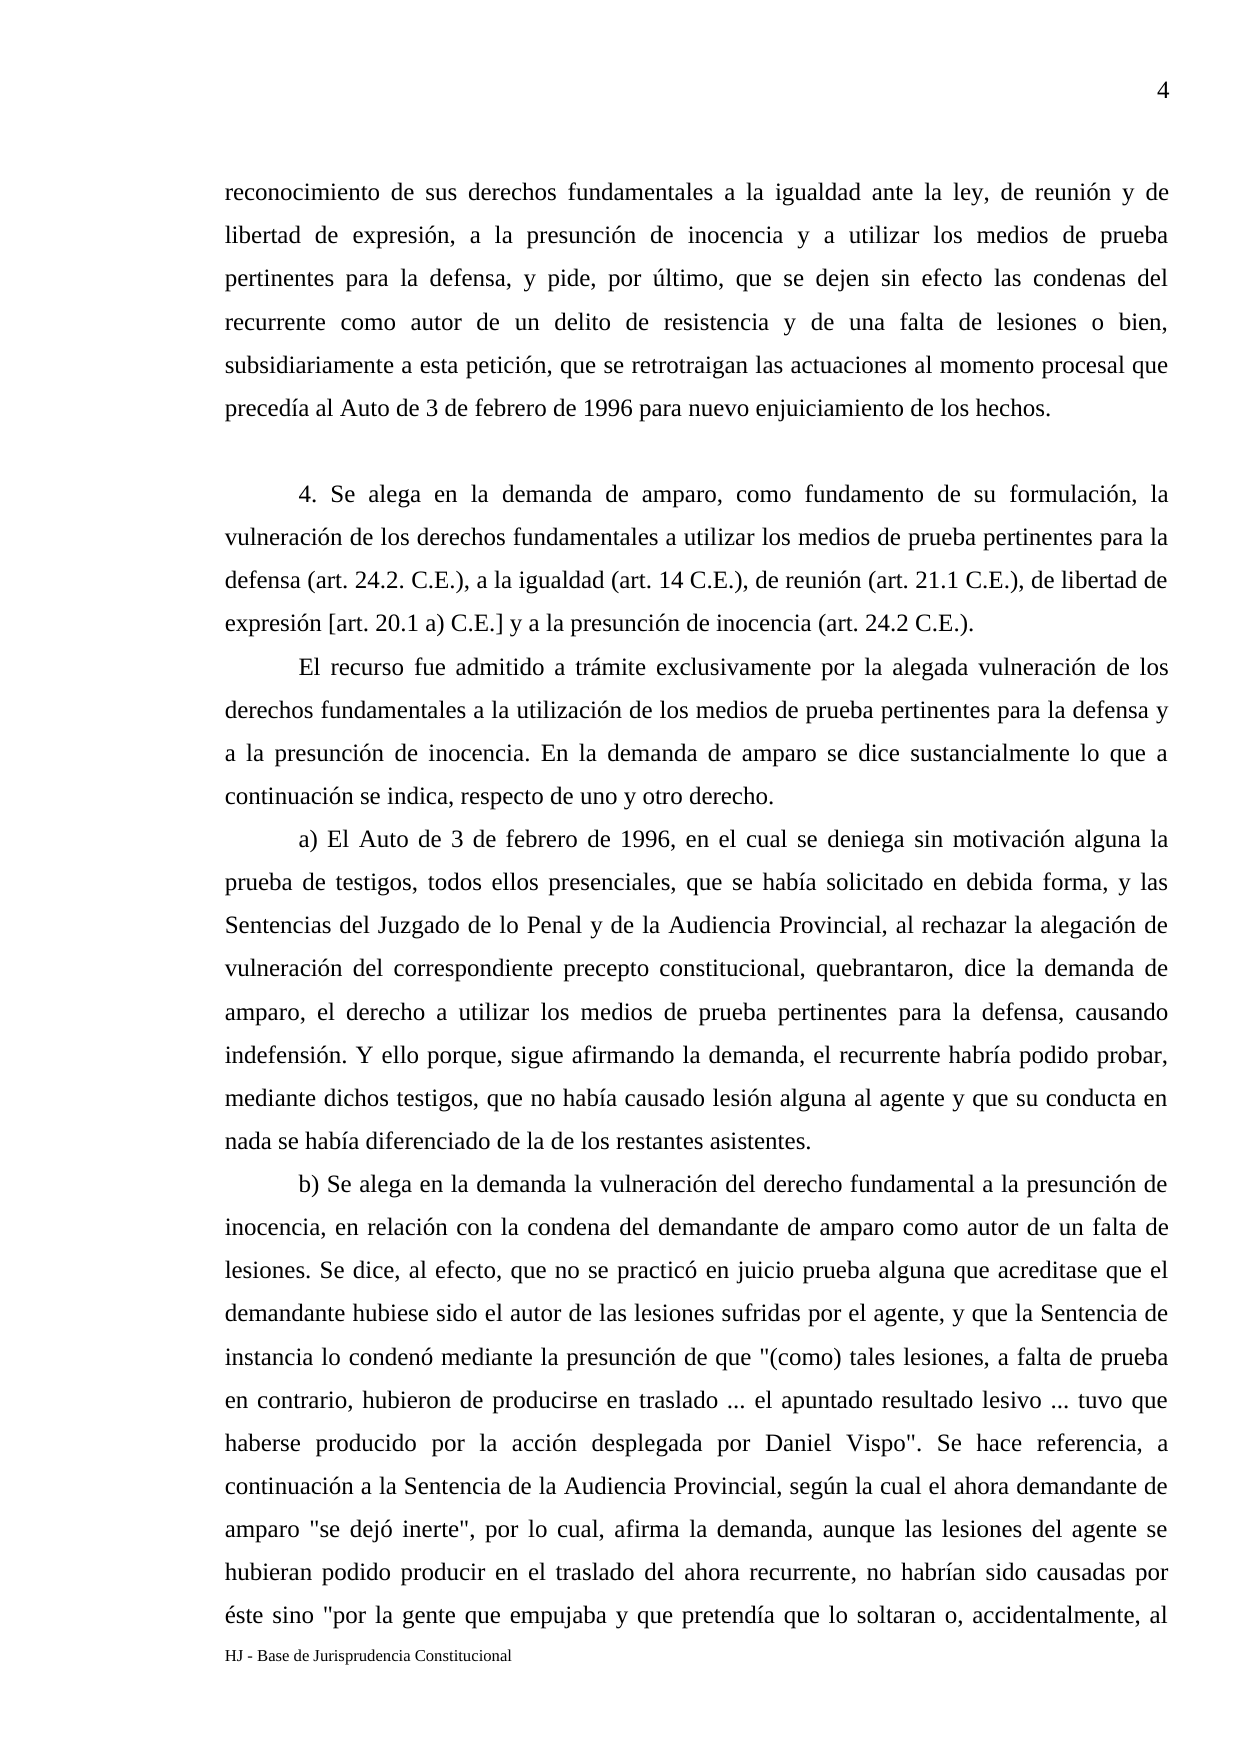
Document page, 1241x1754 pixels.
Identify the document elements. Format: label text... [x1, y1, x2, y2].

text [224, 177, 1169, 422]
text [224, 1169, 1169, 1629]
text 4. Se alega en la demanda de amparo, como fundamento de su formulación, la vulneración de los derechos fundamentales a utilizar los medios de prueba pertinentes para la defensa (art. 24.2. C.E.), a la igualdad (art. 14 C.E.), de reunión (art. 21.1 C.E.), de libertad de expresión [art. 20.1 a) C.E.] y a la presunción de inocencia (art. 24.2 C.E.). [224, 479, 1169, 637]
text El recurso fue admitido a trámite exclusivamente por la alegada vulneración de los derechos fundamentales a la utilización de los medios de prueba pertinentes para la defensa y a la presunción de inocencia. En la demanda de amparo se dice sustancialmente lo que a continuación se indica, respecto de uno y otro derecho. [224, 652, 1169, 810]
text a) El Auto de 3 de febrero de 1996, en el cual se deniega sin motivación alguna la prueba de testigos, todos ellos presenciales, que se había solicitado en debida forma, y las Sentencias del Juzgado de lo Penal y de la Audiencia Provincial, al rechazar la alegación de vulneración del correspondiente precepto constitucional, quebrantaron, dice la demanda de amparo, el derecho a utilizar los medios de prueba pertinentes para la defensa, causando indefensión. Y ello porque, sigue afirmando la demanda, el recurrente habría podido probar, mediante dichos testigos, que no había causado lesión alguna al agente y que su conducta en nada se había diferenciado de la de los restantes asistentes. [224, 824, 1169, 1155]
